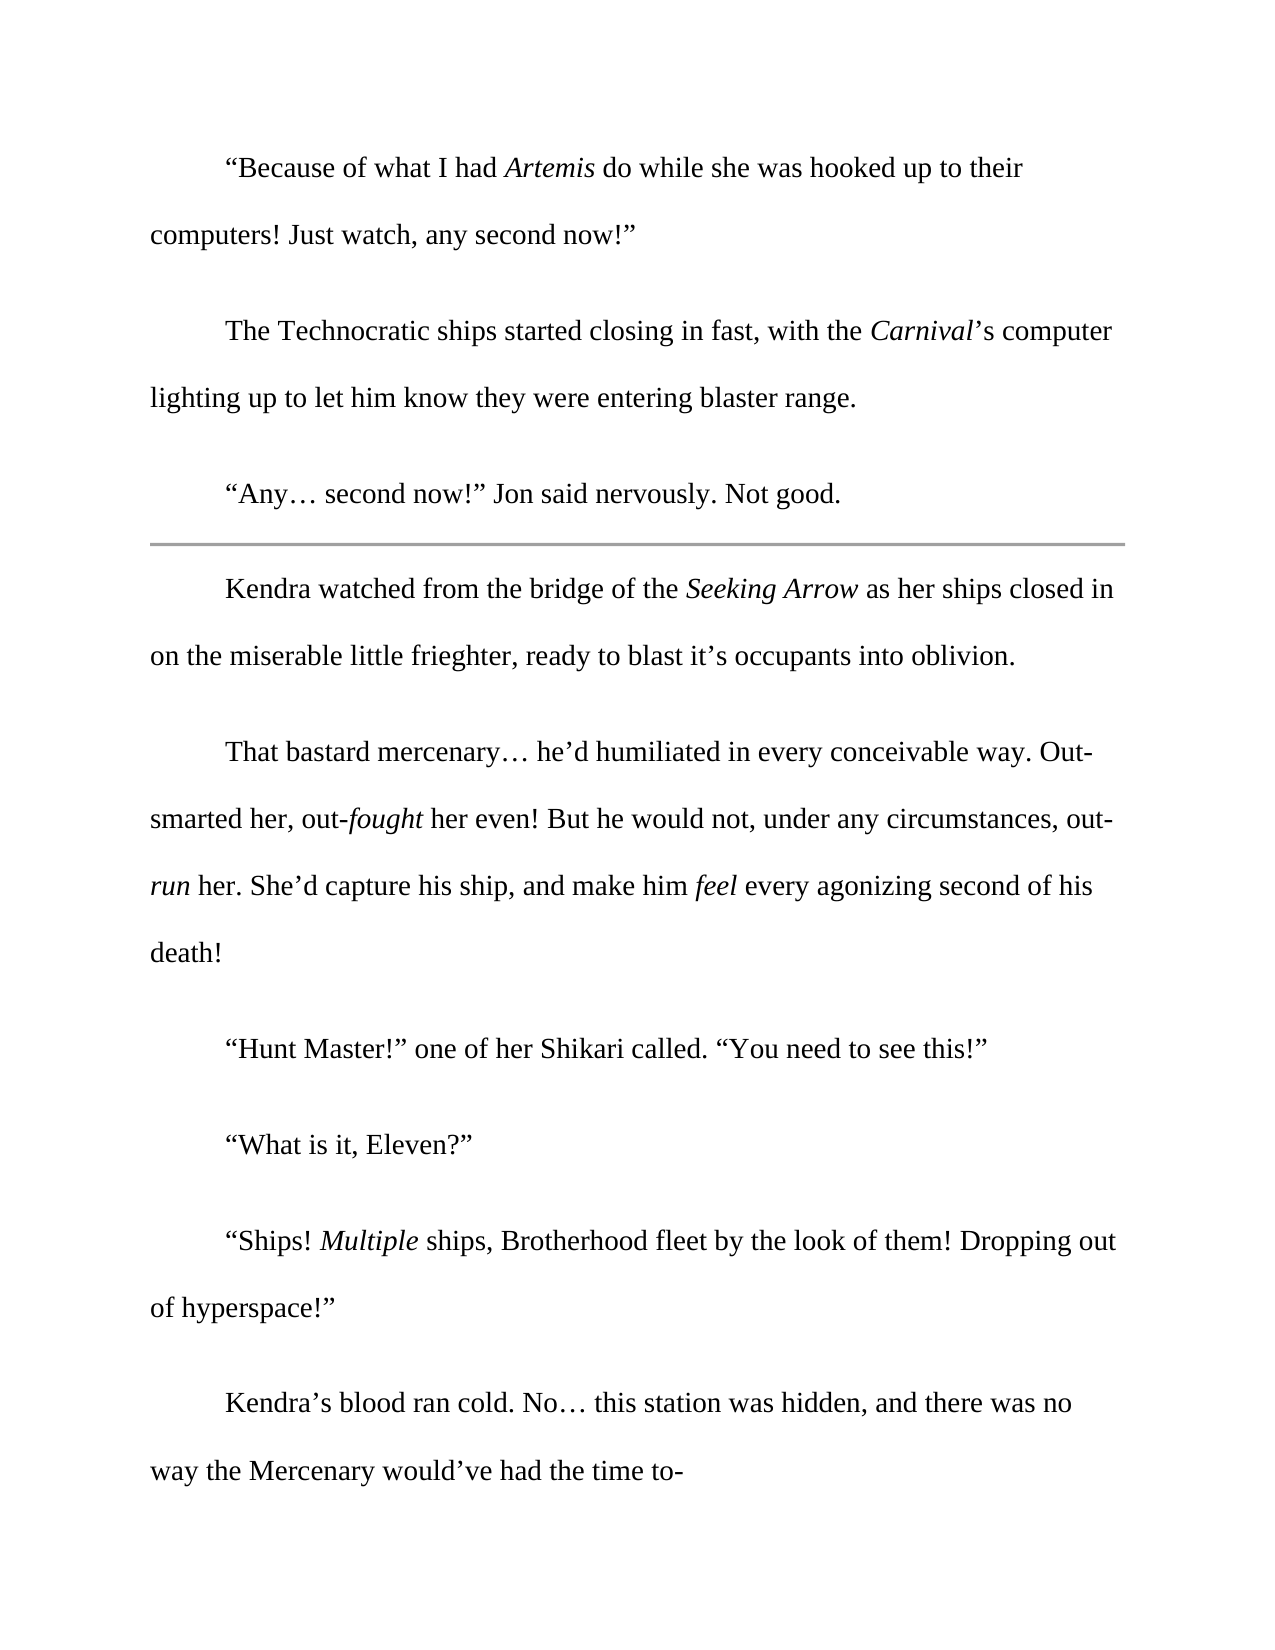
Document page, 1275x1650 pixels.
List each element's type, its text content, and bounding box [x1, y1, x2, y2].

text “Hunt Master!” one of her Shikari called. “You need to see this!” [150, 1031, 1125, 1064]
text Kendra’s blood ran cold. No… this station was hidden, and there was no way the Mercenary would’ve had the time to- [150, 1386, 1125, 1486]
text “What is it, Eleven?” [150, 1127, 1125, 1160]
text “Because of what I had Artemis do while she was hooked up to their computers! Just watch, any second now!” [150, 150, 1125, 251]
text “Any… second now!” Jon said nervously. Not good. [150, 476, 1125, 509]
text That bastard mercenary… he’d humiliated in every conceivable way. Out-smarted her, out-fought her even! But he would not, under any circumstances, out-run her. She’d capture his ship, and make him feel every agonizing second of his death! [150, 734, 1125, 969]
text The Technocratic ships started closing in fast, with the Carnival’s computer lighting up to let him know they were entering blaster range. [150, 313, 1125, 413]
text Kendra watched from the bridge of the Seeking Arrow as her ships closed in on the miserable little frieghter, ready to blast it’s occupants into oblivion. [150, 571, 1125, 672]
text “Ships! Multiple ships, Brotherhood fleet by the look of them! Dropping out of hyperspace!” [150, 1223, 1125, 1323]
